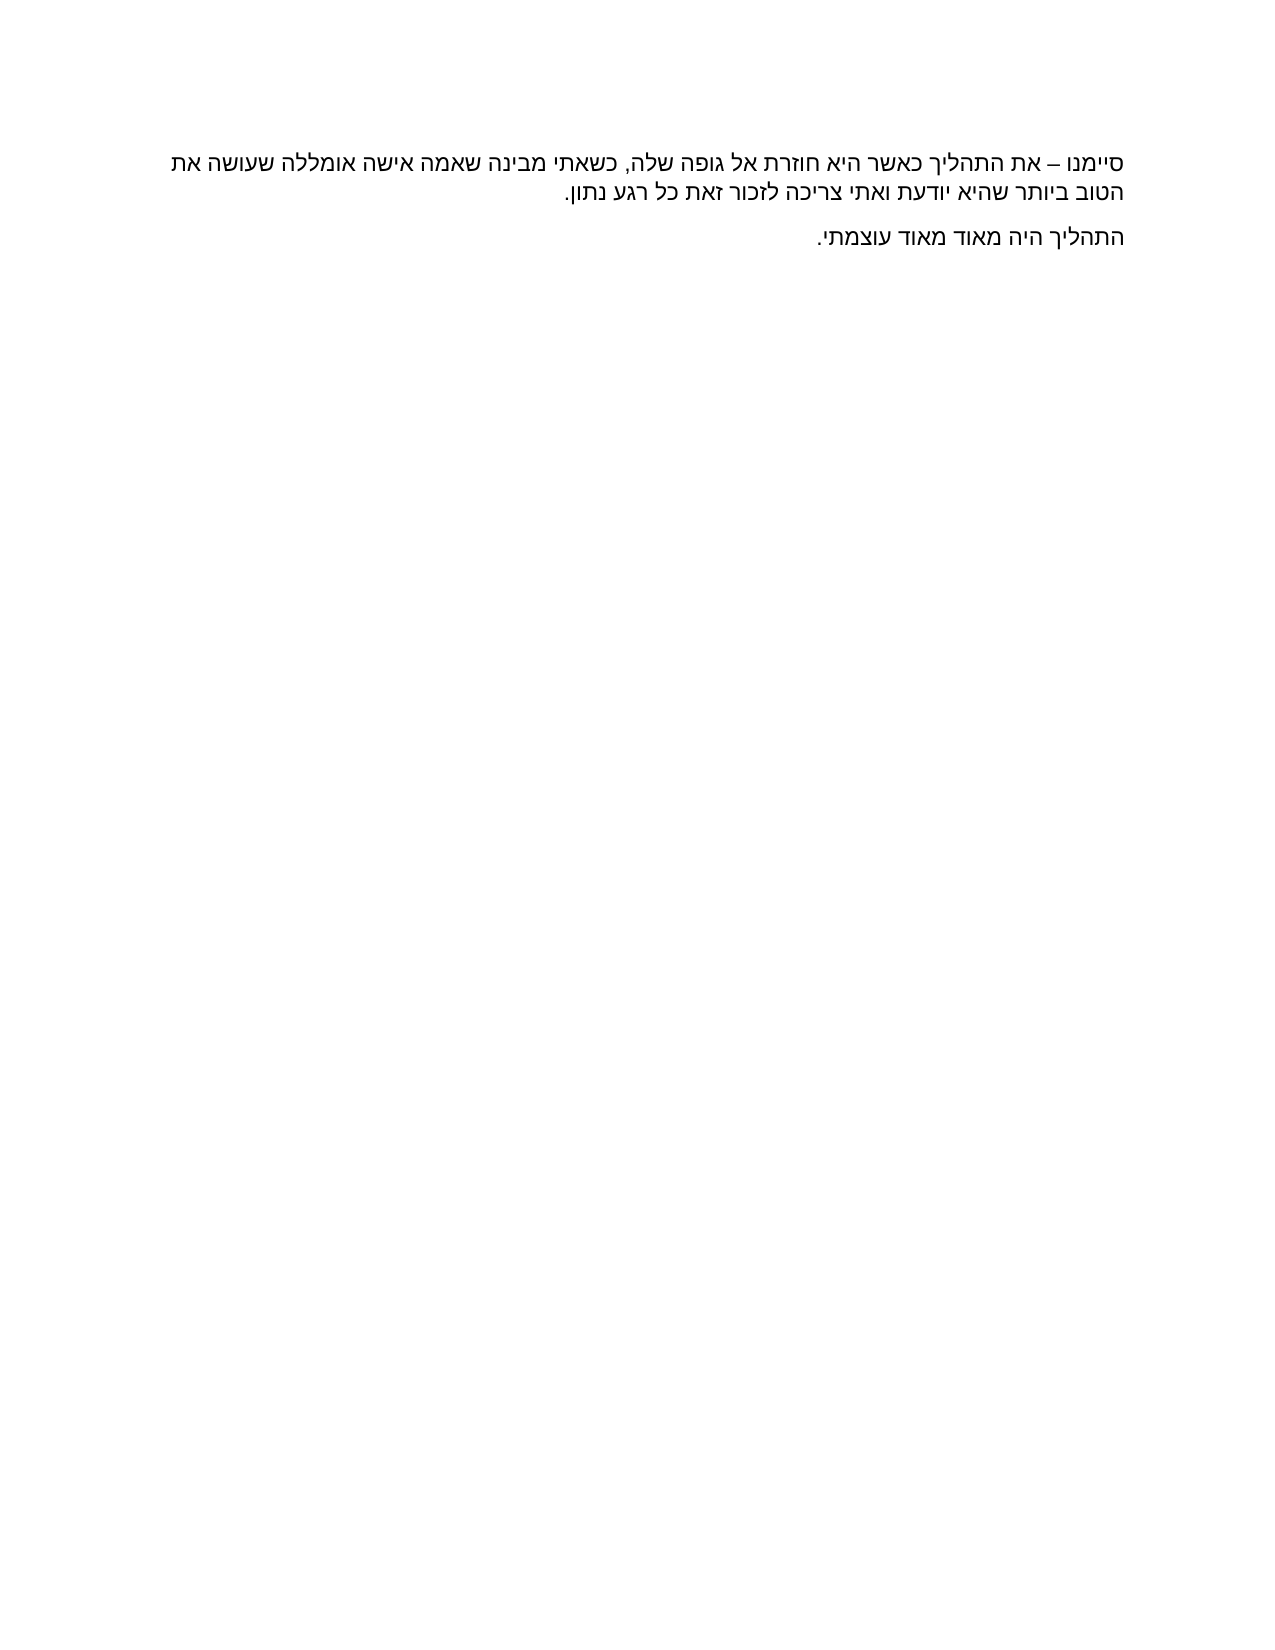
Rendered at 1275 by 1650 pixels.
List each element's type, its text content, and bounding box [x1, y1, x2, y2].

text סיימנו – את התהליך כאשר היא חוזרת אל גופה שלה, כשאתי מבינה שאמה אישה אומללה שעושה את הטוב ביותר שהיא יודעת ואתי צריכה לזכור זאת כל רגע נתון. [150, 150, 1125, 205]
text התהליך היה מאוד מאוד עוצמתי. [150, 223, 1125, 250]
